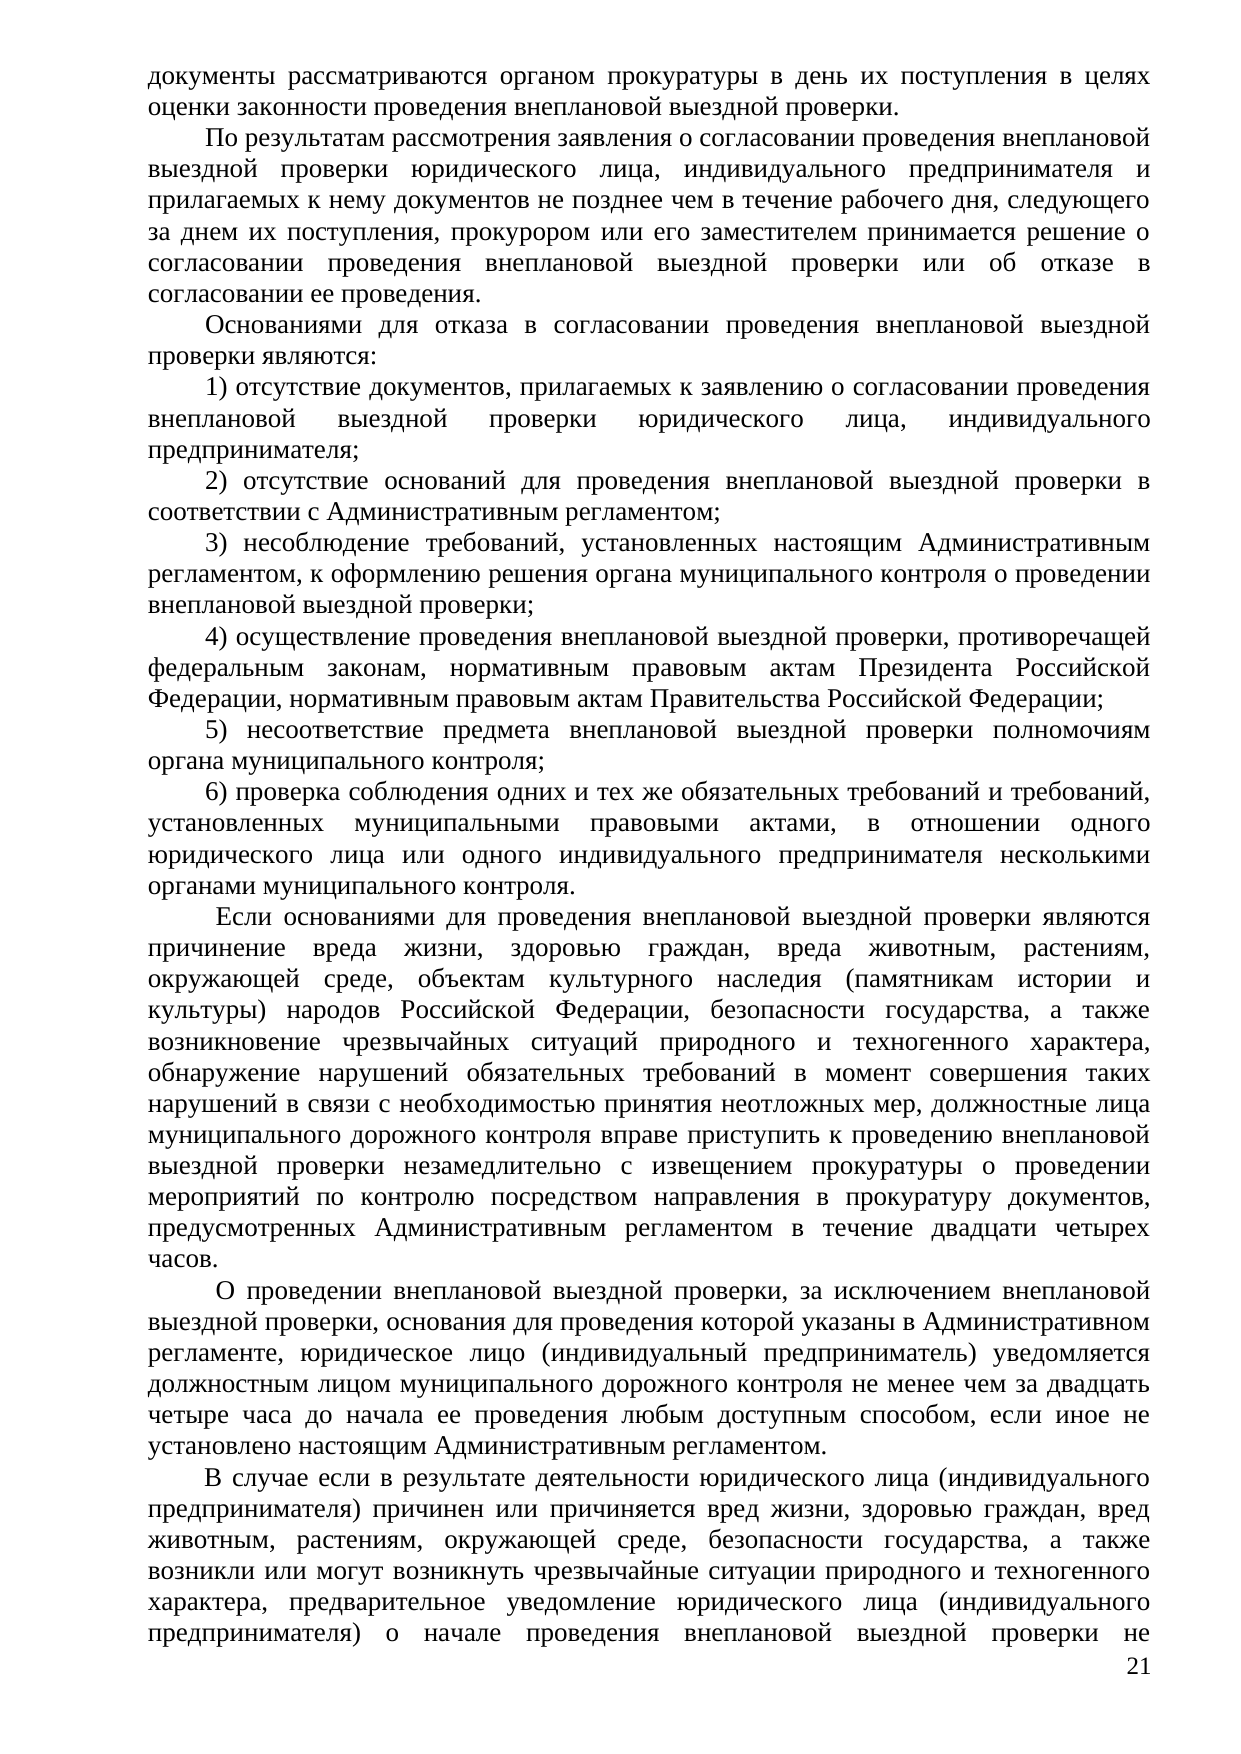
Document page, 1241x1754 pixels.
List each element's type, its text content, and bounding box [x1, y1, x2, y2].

text 6) проверка соблюдения одних и тех же обязательных требований и требований, установленных муниципальными правовыми актами, в отношении одного юридического лица или одного индивидуального предпринимателя несколькими органами муниципального контроля. [148, 775, 1152, 900]
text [148, 59, 1152, 121]
text 4) осуществление проведения внеплановой выездной проверки, противоречащей федеральным законам, нормативным правовым актам Президента Российской Федерации, нормативным правовым актам Правительства Российской Федерации; [148, 620, 1152, 713]
text 3) несоблюдение требований, установленных настоящим Административным регламентом, к оформлению решения органа муниципального контроля о проведении внеплановой выездной проверки; [148, 526, 1152, 620]
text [148, 1461, 1152, 1647]
text 1) отсутствие документов, прилагаемых к заявлению о согласовании проведения внеплановой выездной проверки юридического лица, индивидуального предпринимателя; [148, 371, 1152, 464]
text 2) отсутствие оснований для проведения внеплановой выездной проверки в соответствии с Административным регламентом; [148, 464, 1152, 526]
text О проведении внеплановой выездной проверки, за исключением внеплановой выездной проверки, основания для проведения которой указаны в Административном регламенте, юридическое лицо (индивидуальный предприниматель) уведомляется должностным лицом муниципального дорожного контроля не менее чем за двадцать четыре часа до начала ее проведения любым доступным способом, если иное не установлено настоящим Административным регламентом. [148, 1274, 1152, 1461]
text Основаниями для отказа в согласовании проведения внеплановой выездной проверки являются: [148, 308, 1152, 371]
text По результатам рассмотрения заявления о согласовании проведения внеплановой выездной проверки юридического лица, индивидуального предпринимателя и прилагаемых к нему документов не позднее чем в течение рабочего дня, следующего за днем их поступления, прокурором или его заместителем принимается решение о согласовании проведения внеплановой выездной проверки или об отказе в согласовании ее проведения. [148, 121, 1152, 308]
text 5) несоответствие предмета внеплановой выездной проверки полномочиям органа муниципального контроля; [148, 713, 1152, 775]
text Если основаниями для проведения внеплановой выездной проверки являются причинение вреда жизни, здоровью граждан, вреда животным, растениям, окружающей среде, объектам культурного наследия (памятникам истории и культуры) народов Российской Федерации, безопасности государства, а также возникновение чрезвычайных ситуаций природного и техногенного характера, обнаружение нарушений обязательных требований в момент совершения таких нарушений в связи с необходимостью принятия неотложных мер, должностные лица муниципального дорожного контроля вправе приступить к проведению внеплановой выездной проверки незамедлительно с извещением прокуратуры о проведении мероприятий по контролю посредством направления в прокуратуру документов, предусмотренных Административным регламентом в течение двадцати четырех часов. [148, 900, 1152, 1274]
